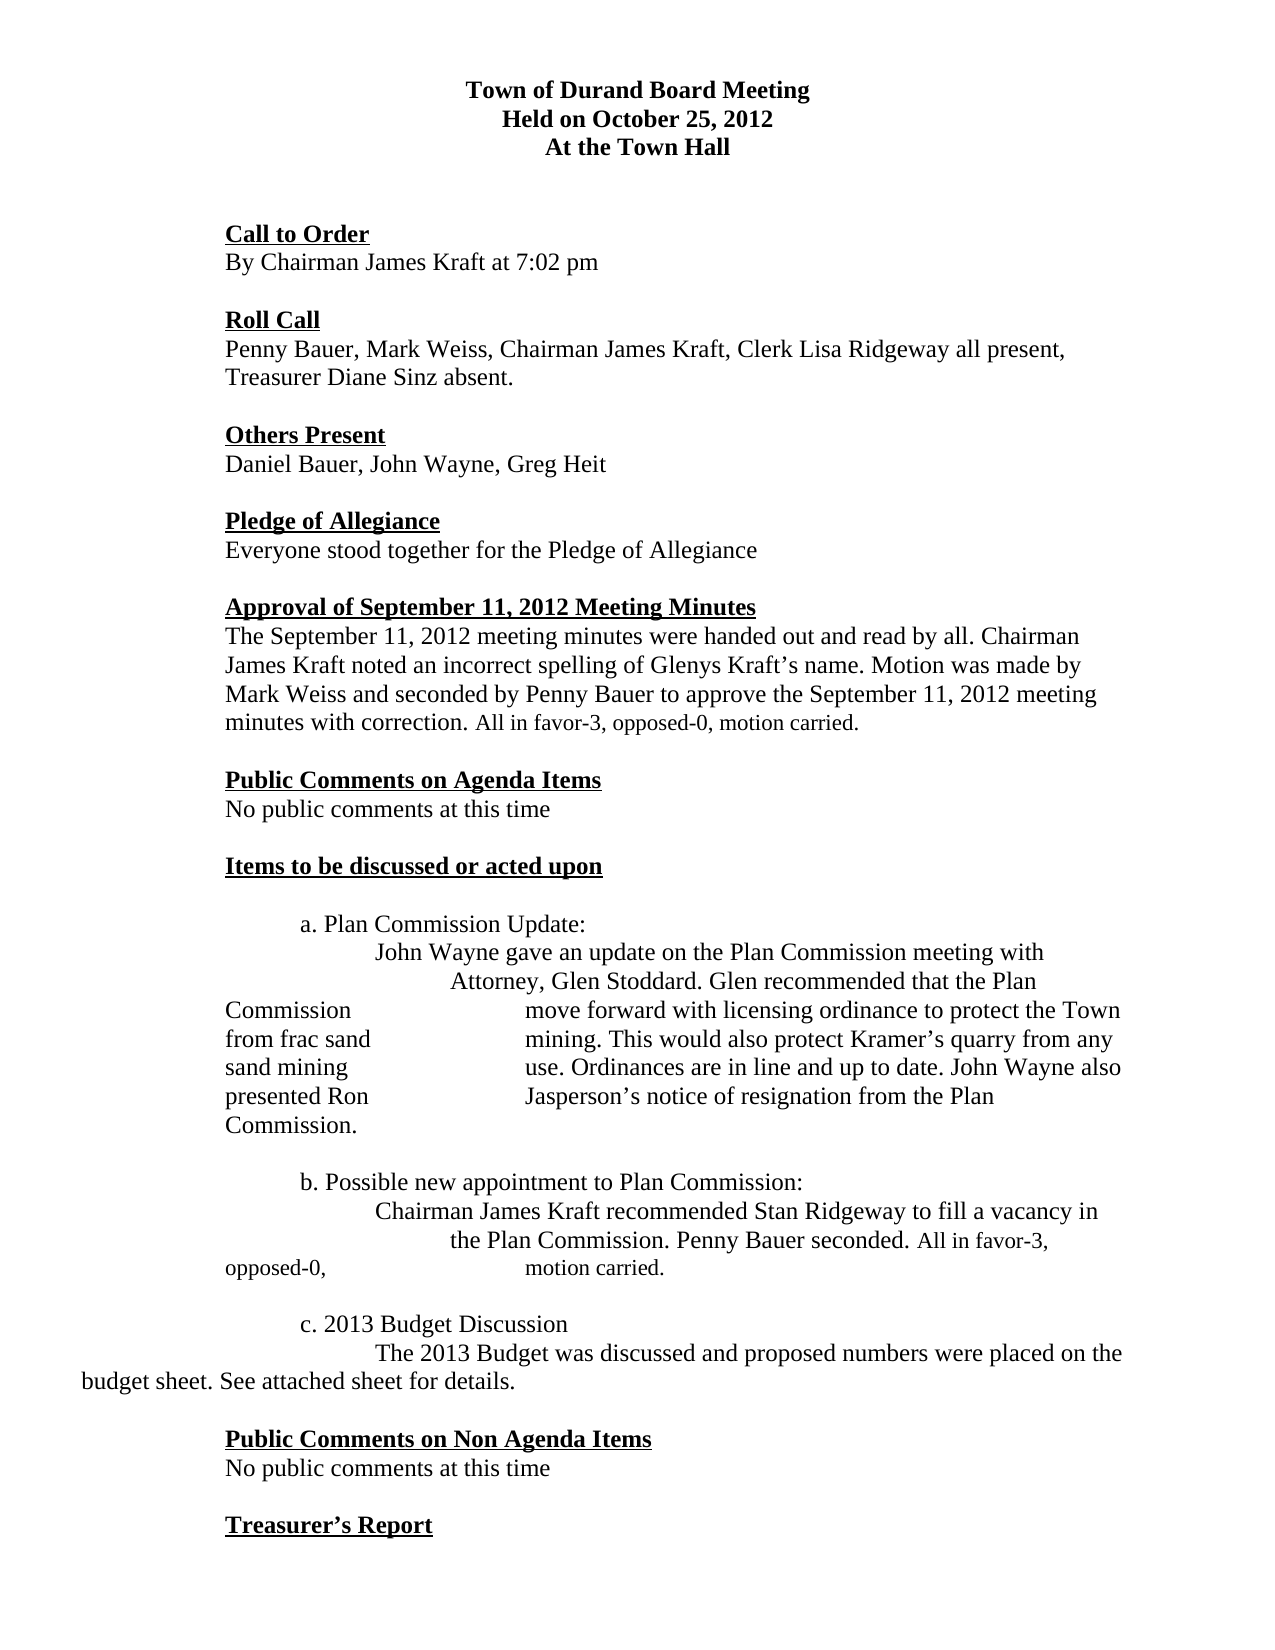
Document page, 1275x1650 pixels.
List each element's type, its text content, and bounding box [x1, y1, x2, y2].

text Daniel Bauer, John Wayne, Greg Heit [150, 449, 1125, 477]
text Public Comments on Agenda Items [225, 765, 1125, 794]
text By Chairman James Kraft at 7:02 pm [150, 247, 1125, 276]
text Chairman James Kraft recommended Stan Ridgeway to fill a vacancy in the Plan Commission. Penny Bauer seconded. All in favor-3, opposed-0, motion carried. [225, 1196, 1125, 1280]
text Treasurer’s Report [150, 1510, 1125, 1539]
text Town of Durand Board Meeting [150, 75, 1125, 104]
text The 2013 Budget was discussed and proposed numbers were placed on the budget sheet. See attached sheet for details. [75, 1338, 1125, 1395]
text Pledge of Allegiance [150, 506, 1125, 535]
text Call to Order [150, 219, 1125, 247]
text Penny Bauer, Mark Weiss, Chairman James Kraft, Clerk Lisa Ridgeway all present, Treasurer Diane Sinz absent. [225, 334, 1125, 391]
text Others Present [150, 420, 1125, 449]
text At the Town Hall [150, 132, 1125, 161]
text Public Comments on Non Agenda Items [150, 1424, 1125, 1453]
text John Wayne gave an update on the Plan Commission meeting with Attorney, Glen Stoddard. Glen recommended that the Plan Commission move forward with licensing ordinance to protect the Town from frac sand mining. This would also protect Kramer’s quarry from any sand mining use. Ordinances are in line and up to date. John Wayne also presented Ron Jasperson’s notice of resignation from the Plan Commission. [225, 937, 1125, 1139]
text Roll Call [150, 305, 1125, 334]
text Held on October 25, 2012 [150, 104, 1125, 132]
text c. 2013 Budget Discussion [225, 1309, 1125, 1338]
text No public comments at this time [225, 1453, 1125, 1481]
text The September 11, 2012 meeting minutes were handed out and read by all. Chairman James Kraft noted an incorrect spelling of Glenys Kraft’s name. Motion was made by Mark Weiss and seconded by Penny Bauer to approve the September 11, 2012 meeting minutes with correction. All in favor-3, opposed-0, motion carried. [225, 621, 1125, 736]
text Approval of September 11, 2012 Meeting Minutes [150, 592, 1125, 621]
text Everyone stood together for the Pledge of Allegiance [150, 535, 1125, 564]
text No public comments at this time [225, 794, 1125, 822]
text Items to be discussed or acted upon [150, 851, 1125, 880]
text b. Possible new appointment to Plan Commission: [225, 1167, 1125, 1196]
text a. Plan Commission Update: [225, 909, 1125, 937]
